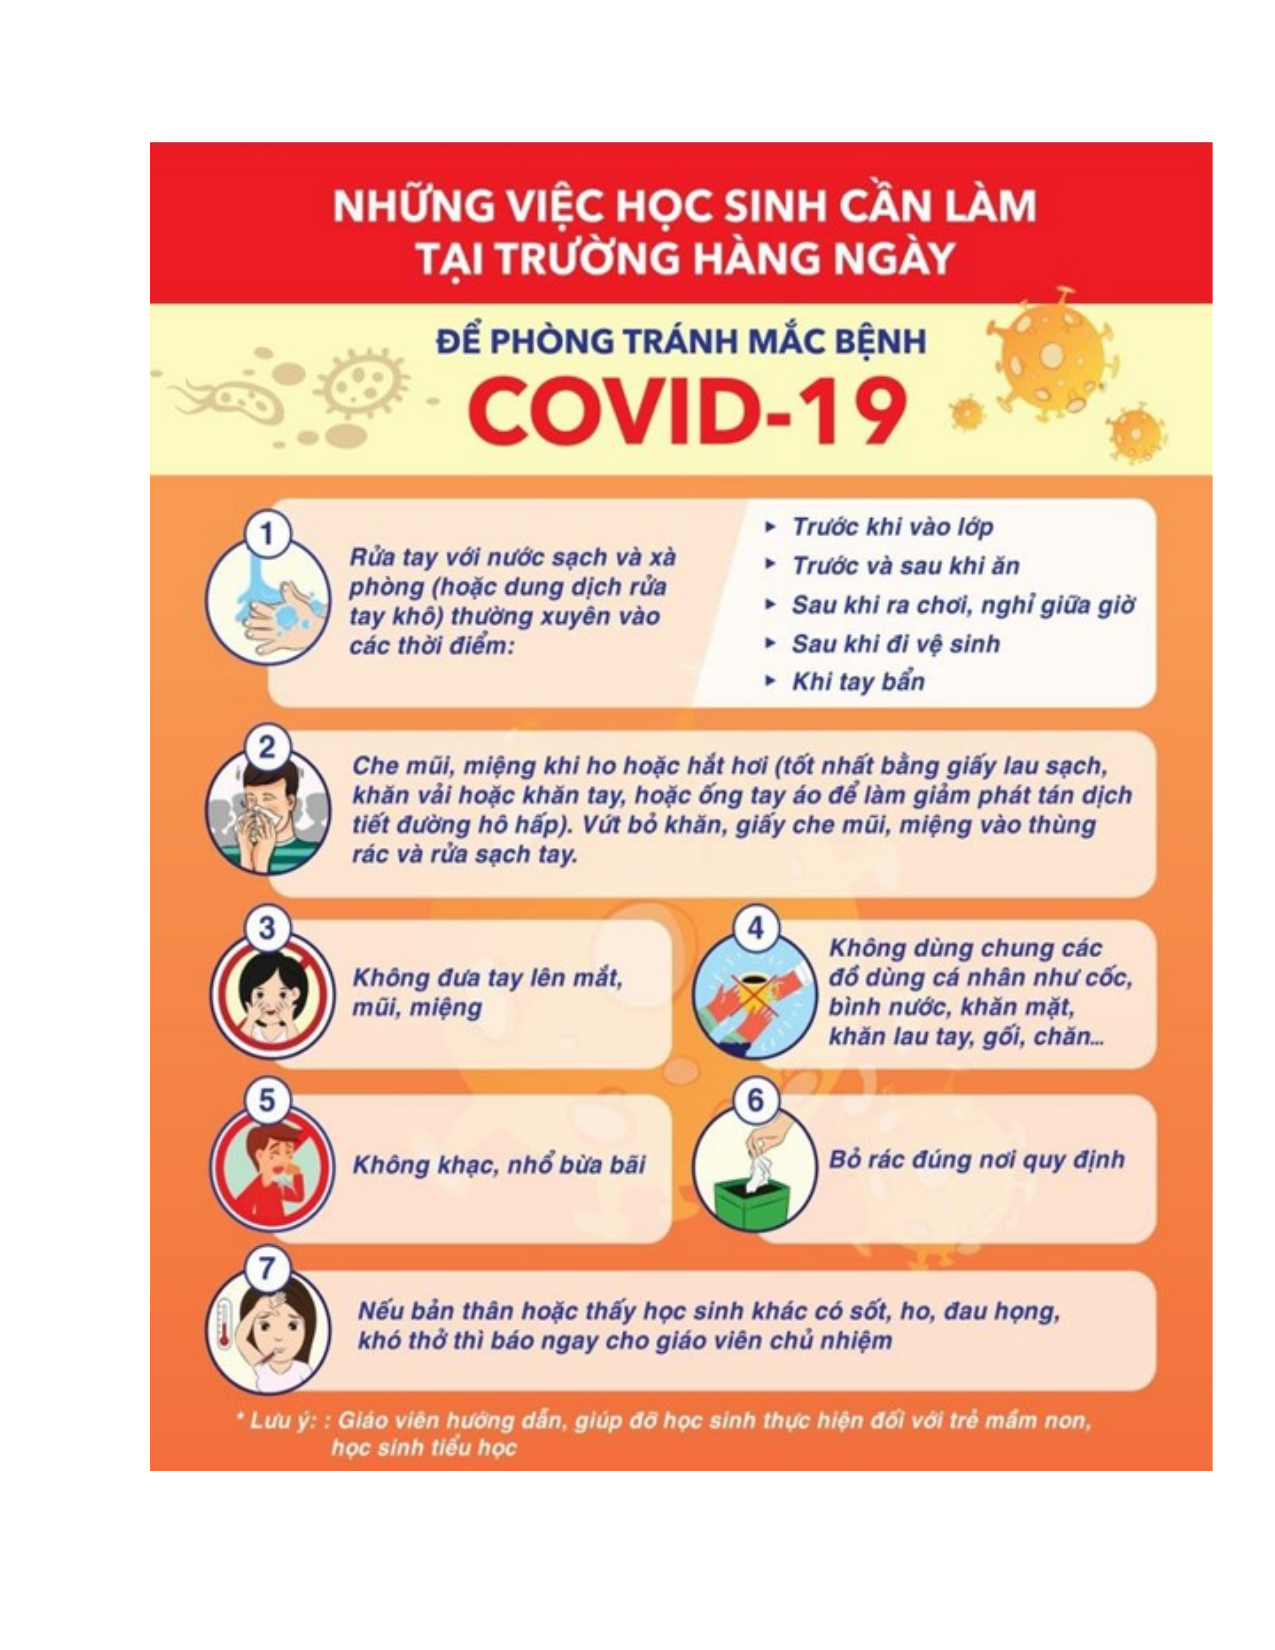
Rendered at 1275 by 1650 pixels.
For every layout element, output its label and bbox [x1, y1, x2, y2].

picture [150, 142, 1213, 1471]
